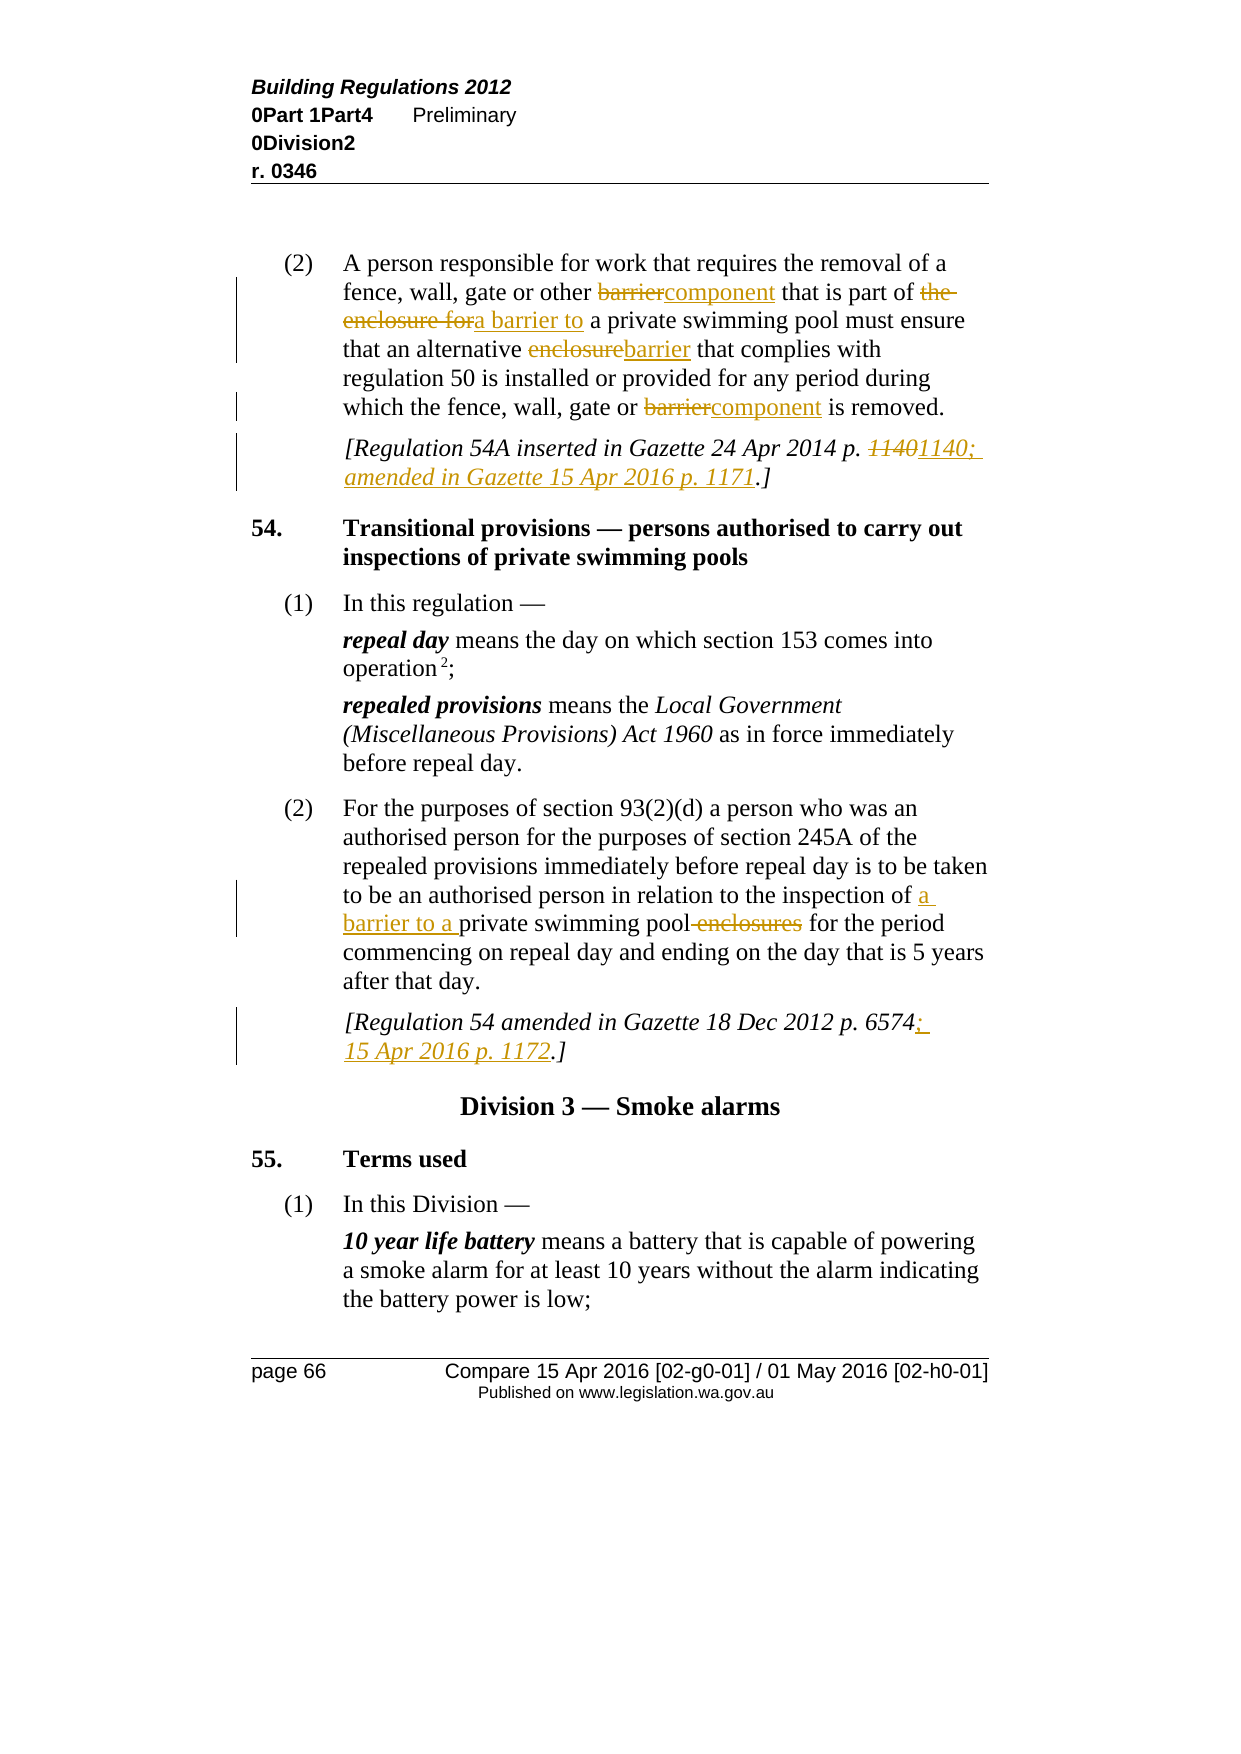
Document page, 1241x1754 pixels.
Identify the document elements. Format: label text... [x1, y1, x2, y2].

text (2) A person responsible for work that requires the removal of a fence, wall, gate or other that is part of a private swimming pool must ensure that an alternative that complies with regulation 50 is installed or provided for any period during which the fence, wall, gate or is removed. [251, 248, 989, 421]
subtitle 55. Terms used [251, 1144, 989, 1172]
text 10 year life battery means a battery that is capable of powering a smoke alarm for at least 10 years without the alarm indicating the battery power is low; [251, 1226, 989, 1312]
subtitle Division 3 — Smoke alarms [251, 1090, 989, 1121]
text [Regulation 54A inserted in Gazette 24 Apr 2014 p. .] [251, 433, 989, 491]
text (1) In this regulation — [251, 588, 989, 616]
text repeal day means the day on which section 153 comes into operation 2; [251, 625, 989, 682]
subtitle 54. Transitional provisions — persons authorised to carry out inspections of private swimming pools [251, 513, 989, 571]
text (2) For the purposes of section 93(2)(d) a person who was an authorised person for the purposes of section 245A of the repealed provisions immediately before repeal day is to be taken to be an authorised person in relation to the inspection of private swimming pool for the period commencing on repeal day and ending on the day that is 5 years after that day. [251, 793, 989, 995]
text (1) In this Division — [251, 1189, 989, 1218]
text [Regulation 54 amended in Gazette 18 Dec 2012 p. 6574.] [251, 1007, 989, 1065]
text repealed provisions means the Local Government (Miscellaneous Provisions) Act 1960 as in force immediately before repeal day. [251, 691, 989, 777]
